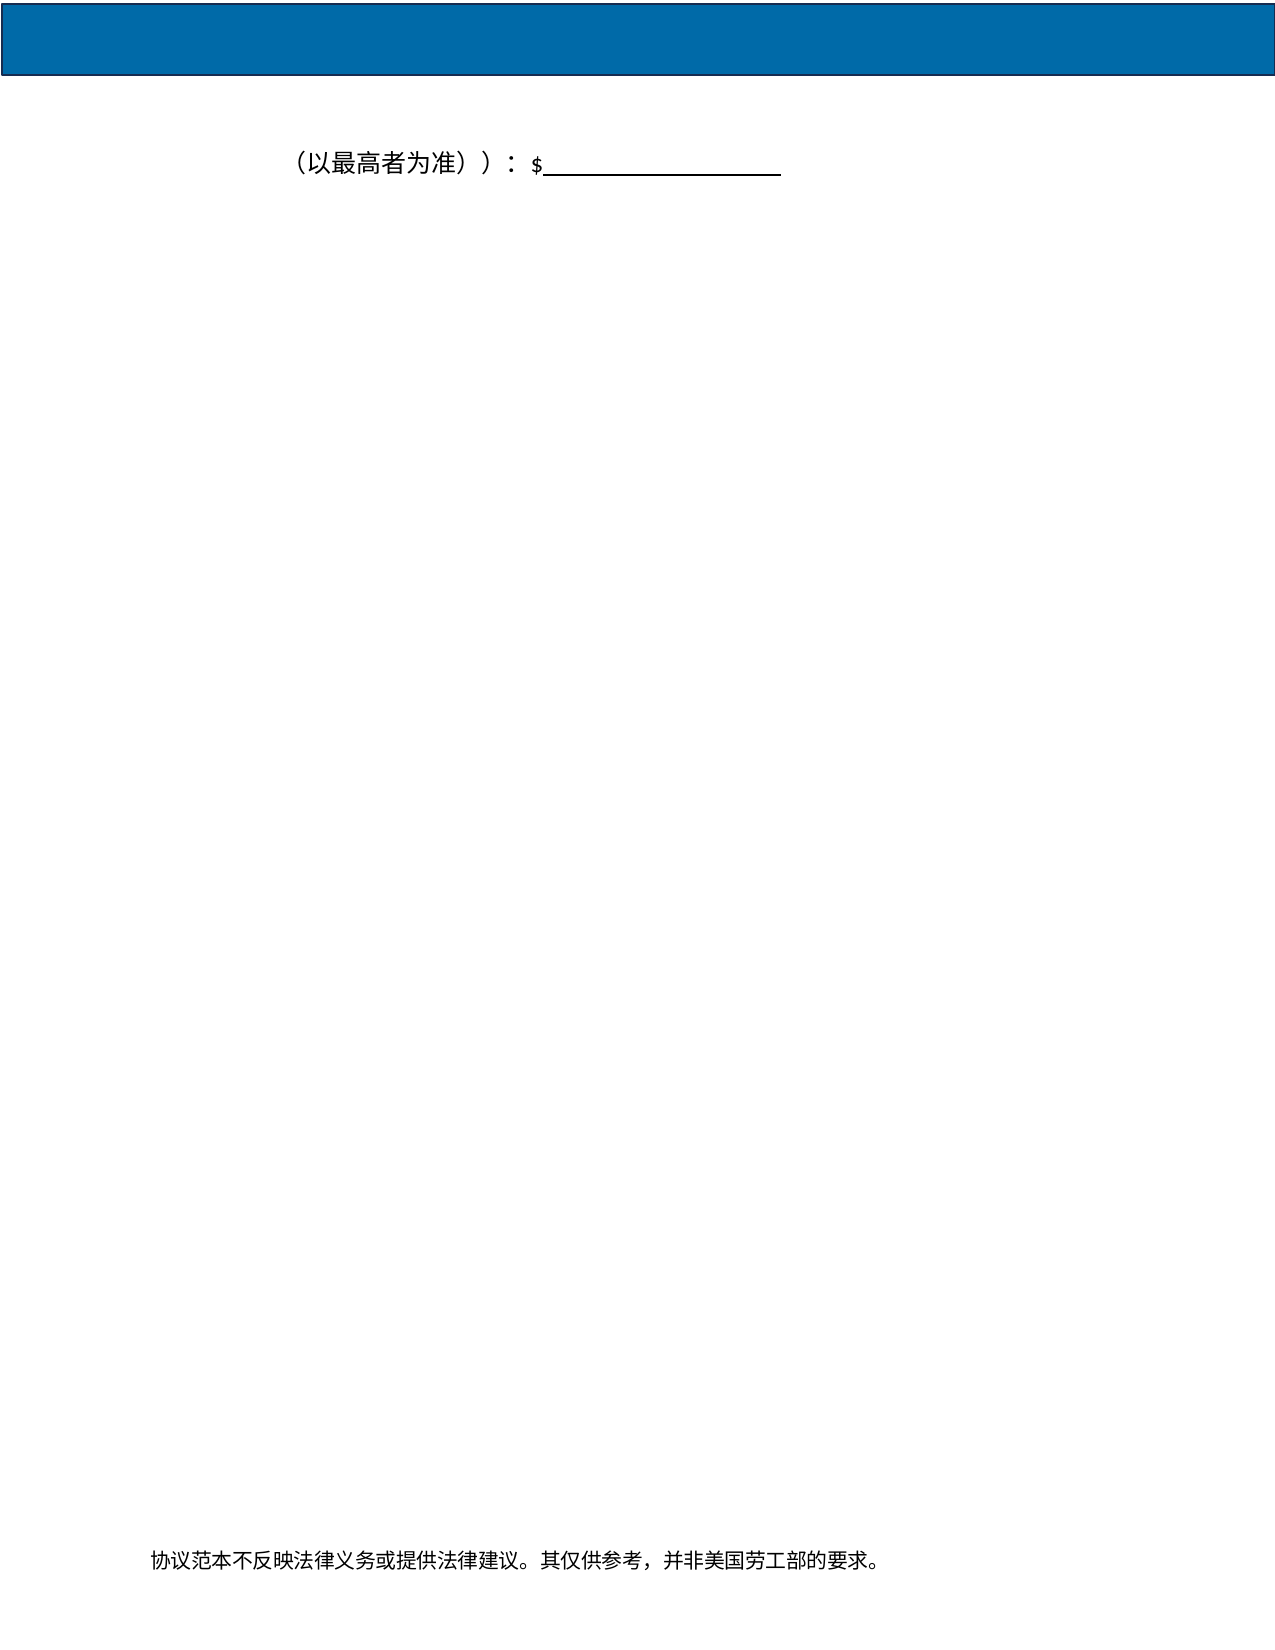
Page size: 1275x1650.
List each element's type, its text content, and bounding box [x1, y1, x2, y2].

text （以最高者为准））：$ [281, 144, 1146, 180]
